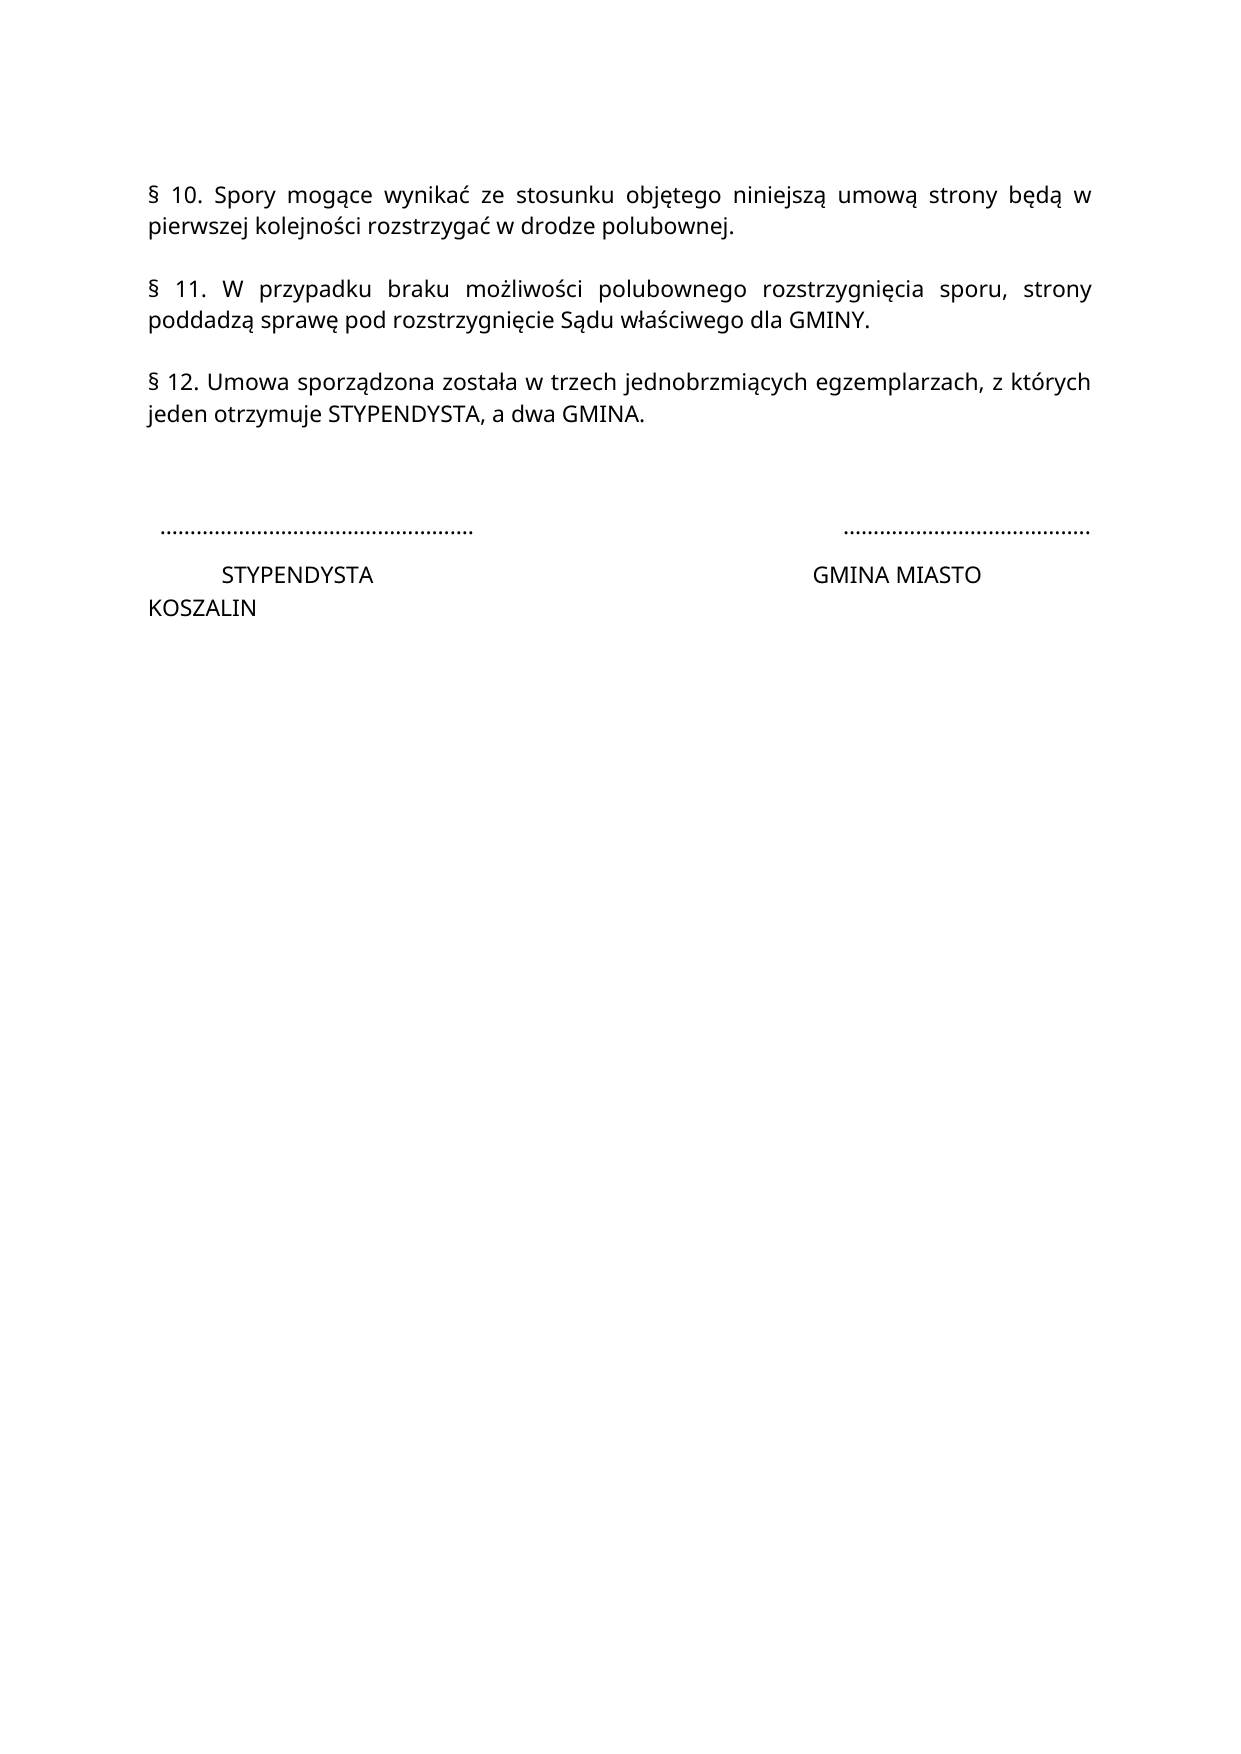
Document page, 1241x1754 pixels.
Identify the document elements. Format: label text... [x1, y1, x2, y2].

text ……………………………………………. ………………………………….. [148, 509, 1093, 541]
text § 12. Umowa sporządzona została w trzech jednobrzmiących egzemplarzach, z których jeden otrzymuje STYPENDYSTA, a dwa GMINA. [148, 366, 1093, 429]
text STYPENDYSTA GMINA MIASTO KOSZALIN [148, 559, 1093, 623]
text § 10. Spory mogące wynikać ze stosunku objętego niniejszą umową strony będą w pierwszej kolejności rozstrzygać w drodze polubownej. [148, 179, 1093, 241]
text § 11. W przypadku braku możliwości polubownego rozstrzygnięcia sporu, strony poddadzą sprawę pod rozstrzygnięcie Sądu właściwego dla GMINY. [148, 273, 1093, 335]
